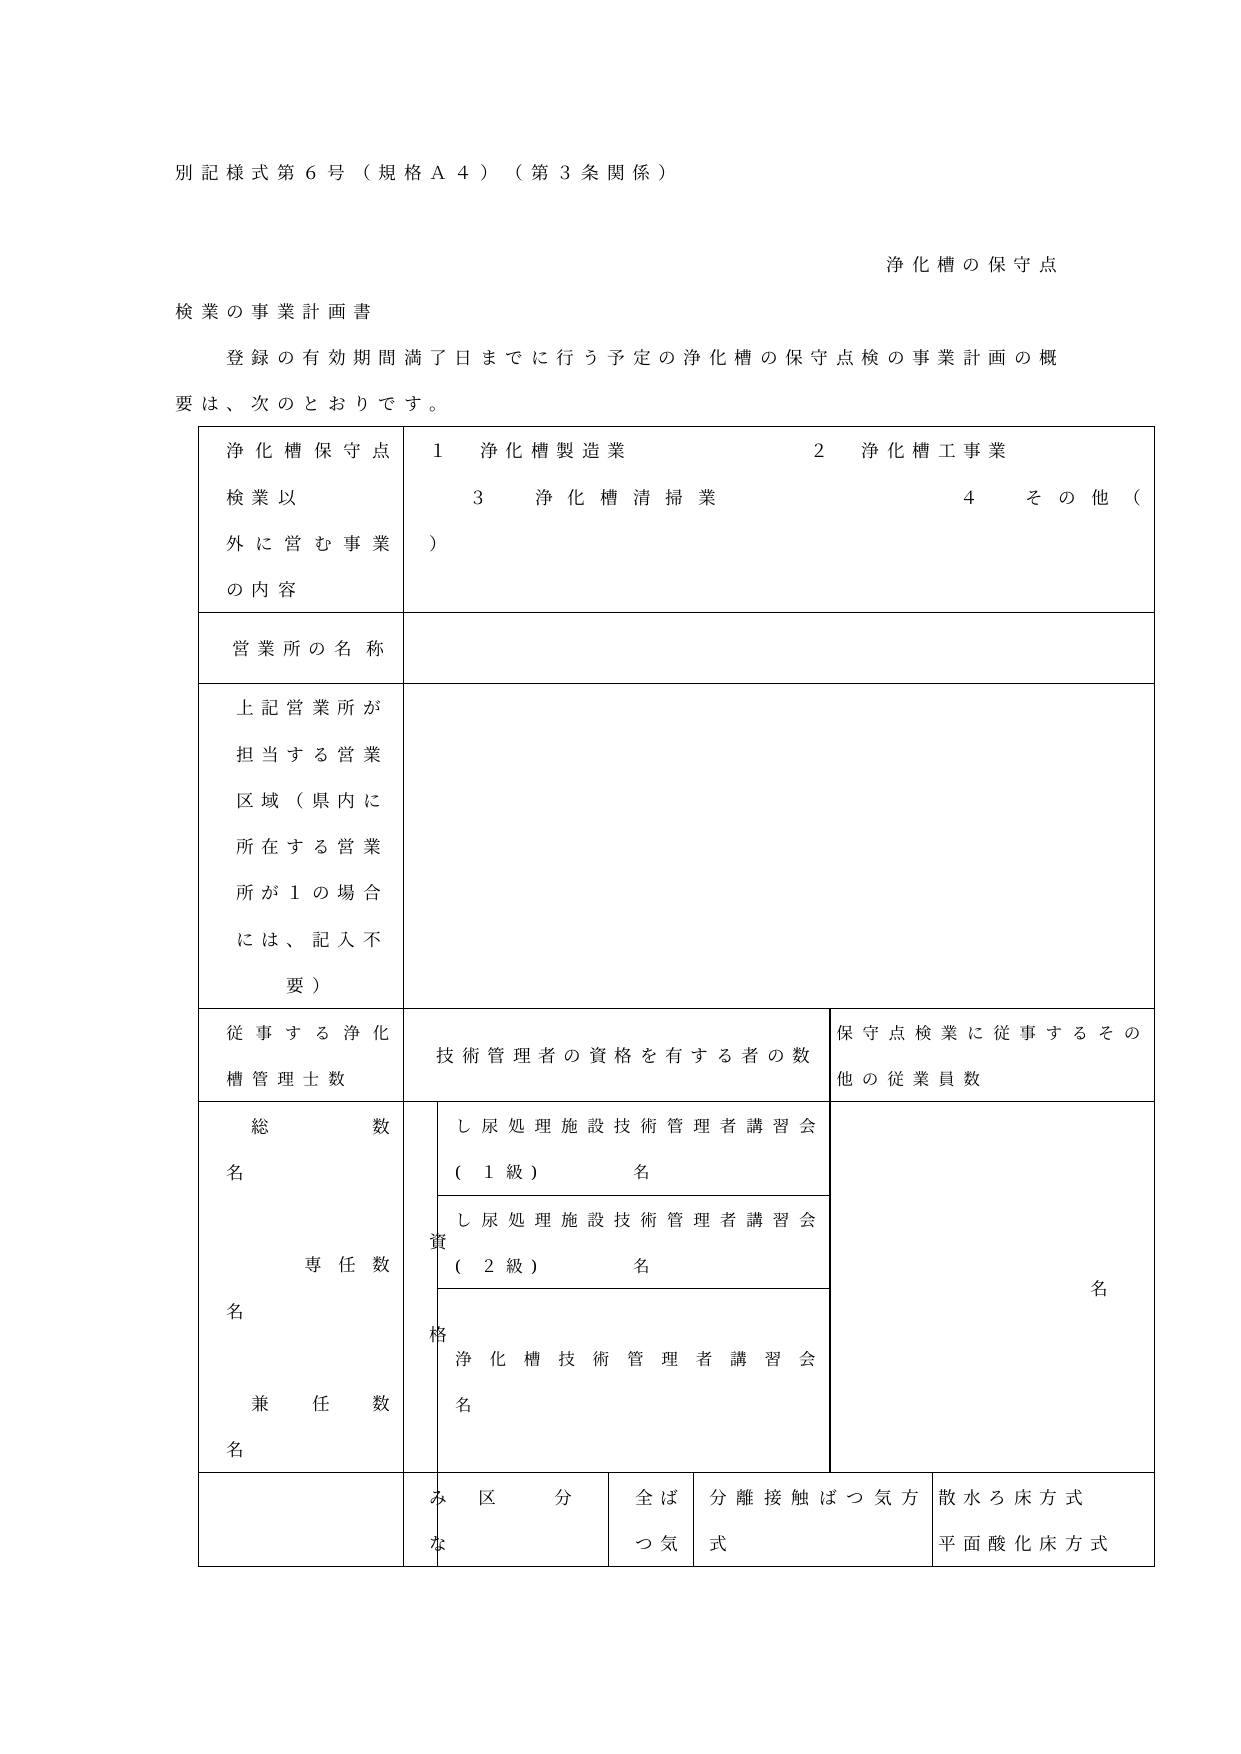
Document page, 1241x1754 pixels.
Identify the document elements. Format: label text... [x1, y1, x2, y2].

table_cell 資 格 [404, 1102, 437, 1472]
text 浄化槽の保守点検業の事業計画書 [175, 241, 1065, 333]
table_cell 保守点検業に従事するその他の従業員数 [831, 1009, 1154, 1101]
table_cell [404, 613, 1154, 683]
table_header １ 浄化槽製造業 ２ 浄化槽工事業 ３ 浄化槽清掃業 ４ その他（ ） [404, 427, 1154, 612]
table_cell 技術管理者の資格を有する者の数 [404, 1009, 829, 1101]
text 登録の有効期間満了日までに行う予定の浄化槽の保守点検の事業計画の概要は、次のとおりです。 [175, 333, 1065, 426]
table_cell 区 分 [438, 1473, 608, 1566]
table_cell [694, 1473, 932, 1566]
table_cell し尿処理施設技術管理者講習会(２級) 名 [438, 1196, 829, 1288]
table_cell 名 [831, 1102, 1154, 1472]
table_cell 全ばつ気 方式 [609, 1473, 693, 1566]
table_cell 総 数 名 専任数 名 兼任数 名 [199, 1102, 403, 1472]
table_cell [933, 1473, 1154, 1566]
table_cell 上記営業所が担当する営業区域（県内に所在する営業所が１の場合には、記入不要） [199, 684, 403, 1008]
table_cell みなし 浄化槽 [404, 1473, 437, 1566]
text 別記様式第６号（規格Ａ４）（第３条関係） [175, 148, 1065, 195]
table_cell し尿処理施設技術管理者講習会(１級) 名 [438, 1102, 829, 1195]
table_cell 従事する浄化槽管理士数 [199, 1009, 403, 1101]
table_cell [199, 1473, 403, 1566]
table_cell [404, 684, 1154, 1008]
table_header 浄化槽保守点検業以 外に営む事業の内容 [199, 427, 403, 612]
table_cell 浄化槽技術管理者講習会 名 [438, 1289, 829, 1472]
table_cell 営業所の名称 [199, 613, 403, 683]
